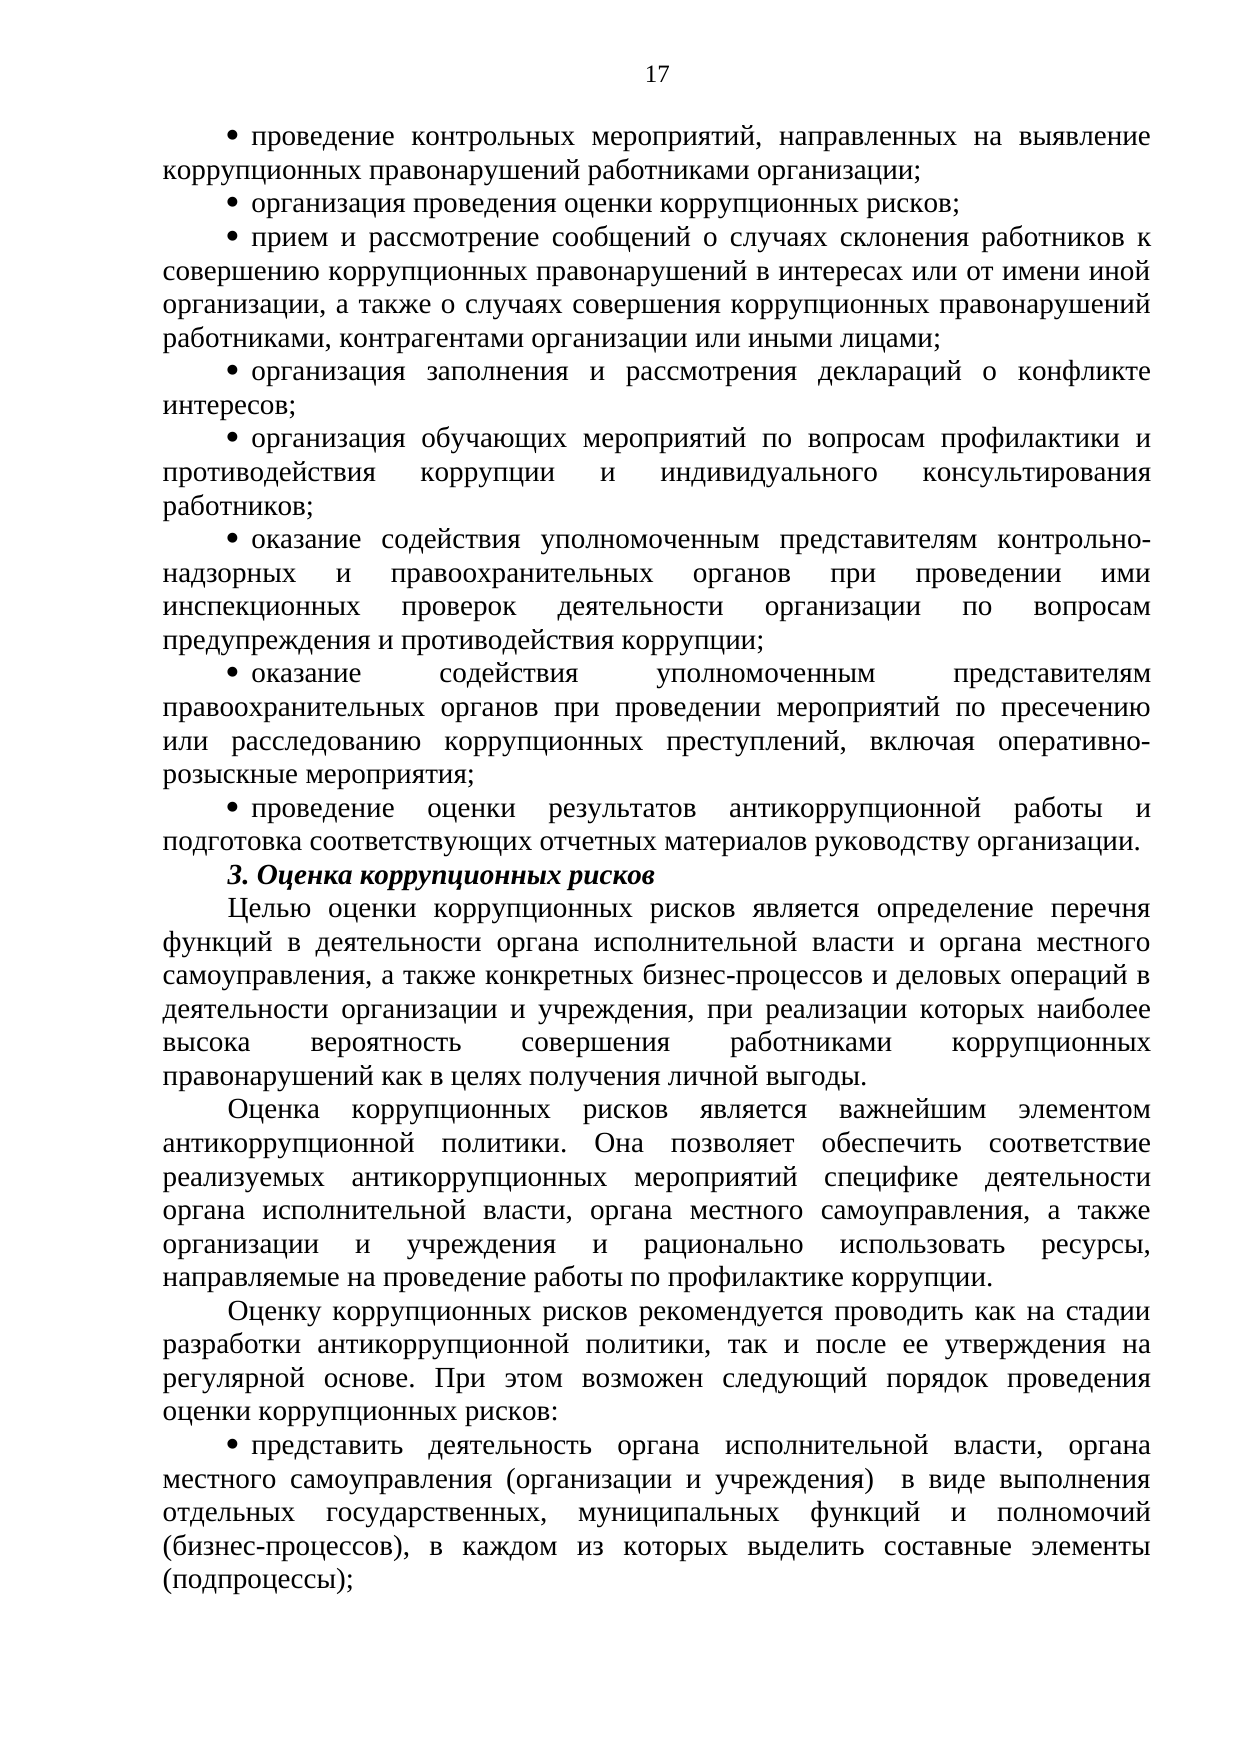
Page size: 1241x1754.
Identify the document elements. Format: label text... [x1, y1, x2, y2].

list организация обучающих мероприятий по вопросам профилактики и противодействия коррупции и индивидуального консультирования работников; [162, 420, 1152, 521]
text 3. Оценка коррупционных рисков [162, 857, 1152, 890]
list проведение оценки результатов антикоррупционной работы и подготовка соответствующих отчетных материалов руководству организации. [162, 790, 1152, 857]
list организация заполнения и рассмотрения деклараций о конфликте интересов; [162, 353, 1152, 420]
list проведение контрольных мероприятий, направленных на выявление коррупционных правонарушений работниками организации; [162, 118, 1152, 185]
text Оценку коррупционных рисков рекомендуется проводить как на стадии разработки антикоррупционной политики, так и после ее утверждения на регулярной основе. При этом возможен следующий порядок проведения оценки коррупционных рисков: [162, 1293, 1152, 1427]
list оказание содействия уполномоченным представителям правоохранительных органов при проведении мероприятий по пресечению или расследованию коррупционных преступлений, включая оперативно-розыскные мероприятия; [162, 655, 1152, 790]
list представить деятельность органа исполнительной власти, органа местного самоуправления (организации и учреждения) в виде выполнения отдельных государственных, муниципальных функций и полномочий (бизнес-процессов), в каждом из которых выделить составные элементы (подпроцессы); [162, 1427, 1152, 1595]
list организация проведения оценки коррупционных рисков; [162, 185, 1152, 219]
list прием и рассмотрение сообщений о случаях склонения работников к совершению коррупционных правонарушений в интересах или от имени иной организации, а также о случаях совершения коррупционных правонарушений работниками, контрагентами организации или иными лицами; [162, 219, 1152, 353]
text Целью оценки коррупционных рисков является определение перечня функций в деятельности органа исполнительной власти и органа местного самоуправления, а также конкретных бизнес-процессов и деловых операций в деятельности организации и учреждения, при реализации которых наиболее высока вероятность совершения работниками коррупционных правонарушений как в целях получения личной выгоды. [162, 890, 1152, 1092]
text Оценка коррупционных рисков является важнейшим элементом антикоррупционной политики. Она позволяет обеспечить соответствие реализуемых антикоррупционных мероприятий специфике деятельности органа исполнительной власти, органа местного самоуправления, а также организации и учреждения и рационально использовать ресурсы, направляемые на проведение работы по профилактике коррупции. [162, 1092, 1152, 1293]
list оказание содействия уполномоченным представителям контрольно-надзорных и правоохранительных органов при проведении ими инспекционных проверок деятельности организации по вопросам предупреждения и противодействия коррупции; [162, 521, 1152, 655]
